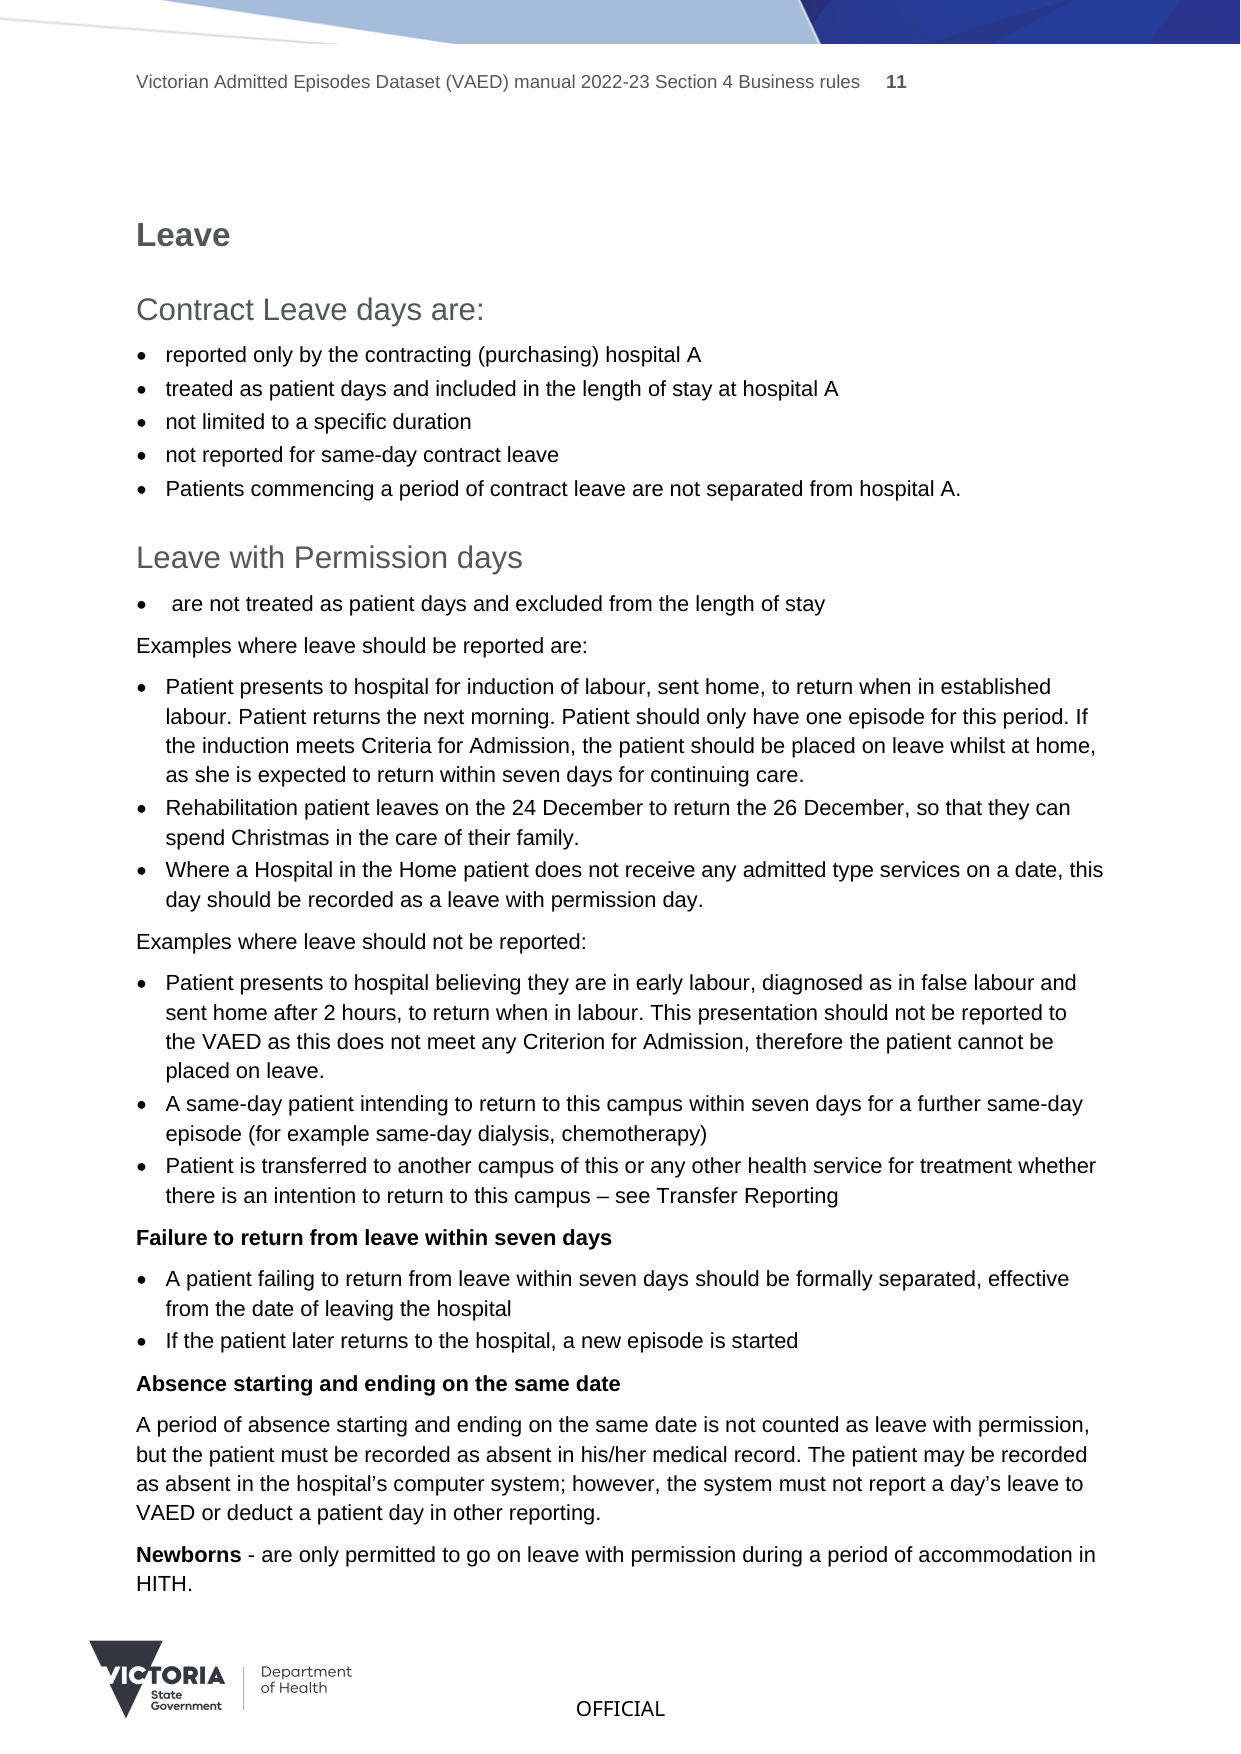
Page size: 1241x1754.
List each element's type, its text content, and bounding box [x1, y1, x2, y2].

text Patient is transferred to another campus of this or any other health service for treatment whether there is an intention to return to this campus – see Transfer Reporting [136, 1150, 1104, 1208]
text treated as patient days and included in the length of stay at hospital A [136, 372, 1104, 402]
text Examples where leave should not be reported: [136, 925, 1104, 954]
text Newborns - are only permitted to go on leave with permission during a period of accommodation in HITH. [136, 1537, 1104, 1596]
text A patient failing to return from leave within seven days should be formally separated, effective from the date of leaving the hospital [136, 1262, 1104, 1321]
text Examples where leave should be reported are: [136, 629, 1104, 658]
text not limited to a specific duration [136, 406, 1104, 435]
picture [0, 1595, 1241, 1754]
subtitle Leave with Permission days [136, 539, 1104, 575]
text Failure to return from leave within seven days [136, 1221, 1104, 1250]
subtitle Leave [136, 215, 1104, 253]
text Patient presents to hospital for induction of labour, sent home, to return when in established labour. Patient returns the next morning. Patient should only have one episode for this period. If the induction meets Criteria for Admission, the patient should be placed on leave whilst at home, as she is expected to return within seven days for continuing care. [136, 671, 1104, 787]
text Rehabilitation patient leaves on the 24 December to return the 26 December, so that they can spend Christmas in the care of their family. [136, 792, 1104, 850]
text A period of absence starting and ending on the same date is not counted as leave with permission, but the patient must be recorded as absent in his/her medical record. The patient may be recorded as absent in the hospital’s computer system; however, the system must not report a day’s leave to VAED or deduct a patient day in other reporting. [136, 1408, 1104, 1525]
text are not treated as patient days and excluded from the length of stay [136, 587, 1104, 617]
text not reported for same-day contract leave [136, 439, 1104, 468]
text Patients commencing a period of contract leave are not separated from hospital A. [136, 472, 1104, 502]
text reported only by the contracting (purchasing) hospital A [136, 339, 1104, 368]
text Patient presents to hospital believing they are in early labour, diagnosed as in false labour and sent home after 2 hours, to return when in labour. This presentation should not be reported to the VAED as this does not meet any Criterion for Admission, therefore the patient cannot be placed on leave. [136, 967, 1104, 1083]
text A same-day patient intending to return to this campus within seven days for a further same-day episode (for example same-day dialysis, chemotherapy) [136, 1087, 1104, 1146]
picture [0, 0, 1241, 44]
text If the patient later returns to the hospital, a new episode is started [136, 1325, 1104, 1354]
text Where a Hospital in the Home patient does not receive any admitted type services on a date, this day should be recorded as a leave with permission day. [136, 854, 1104, 912]
text Absence starting and ending on the same date [136, 1367, 1104, 1396]
subtitle Contract Leave days are: [136, 291, 1104, 327]
